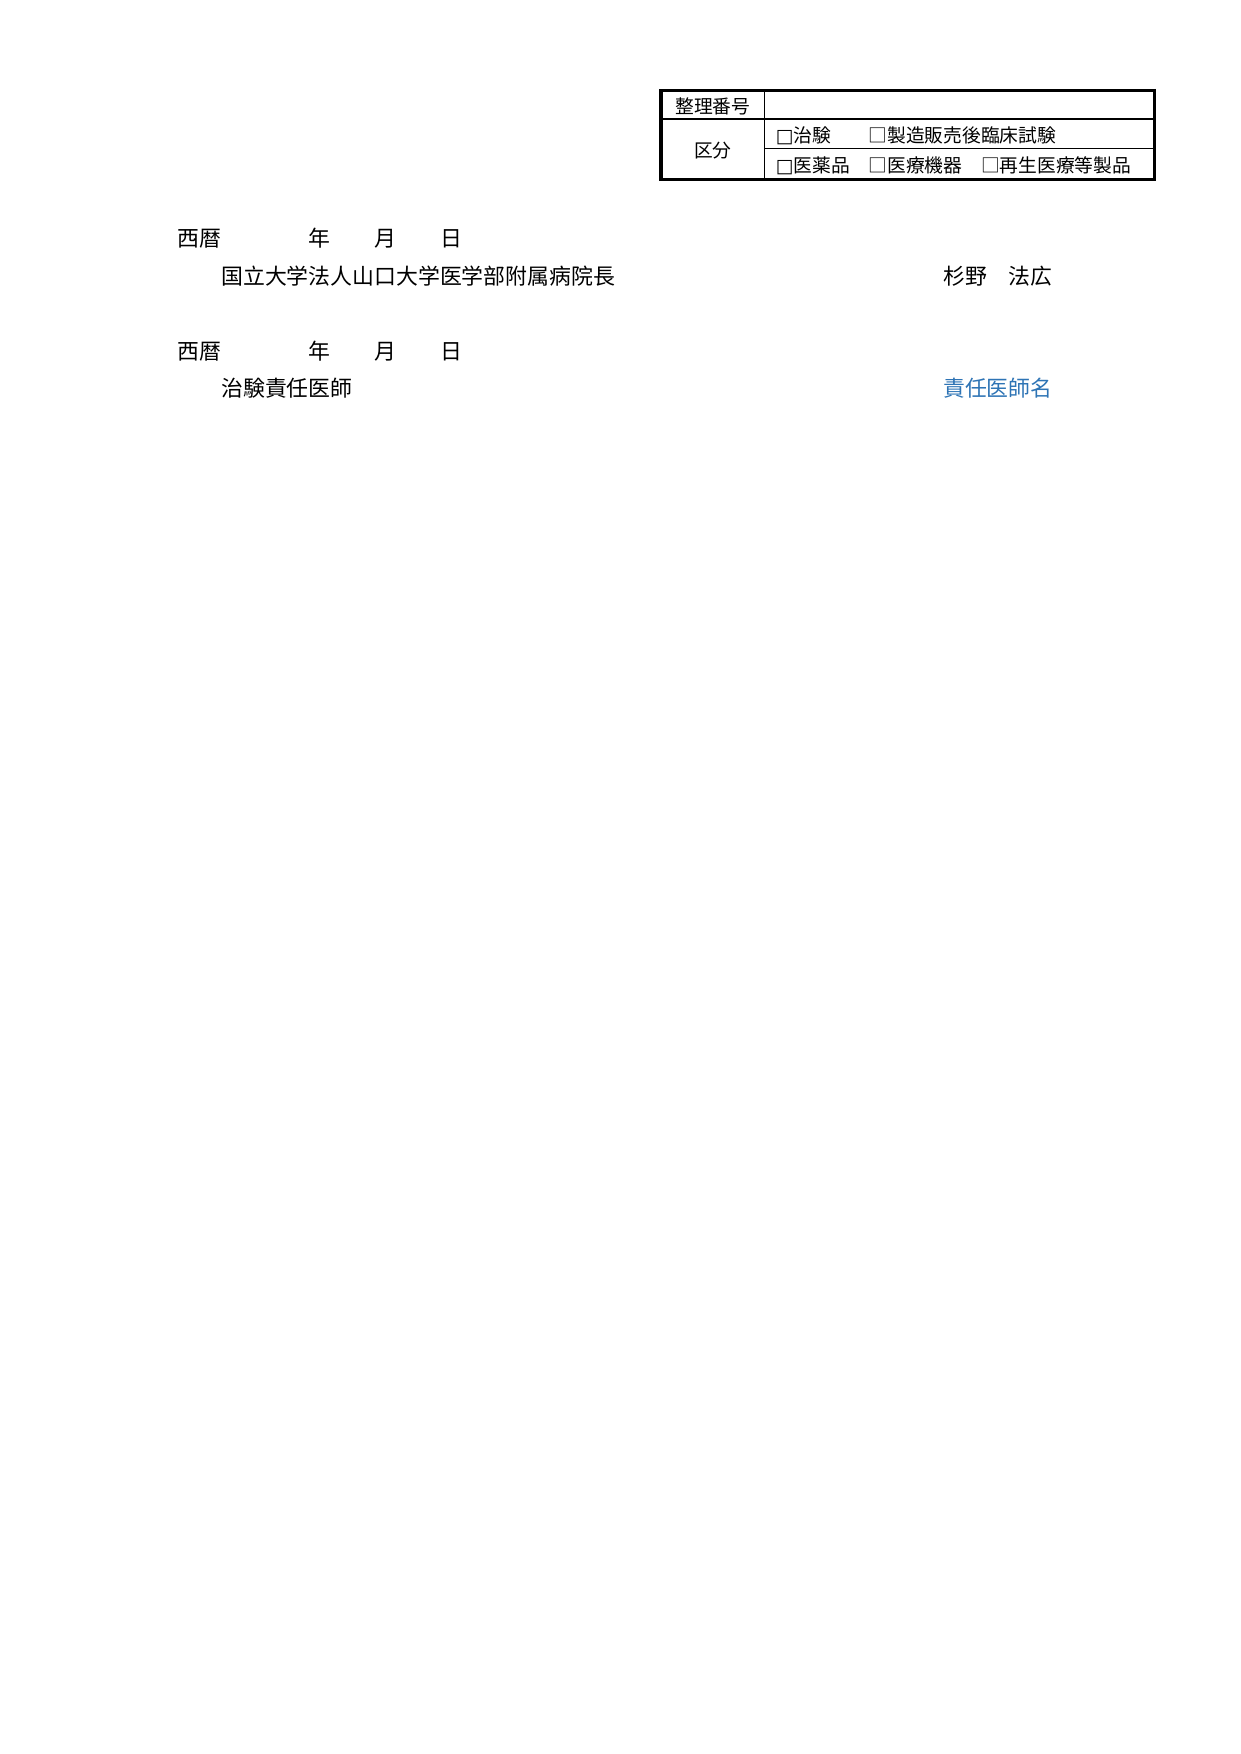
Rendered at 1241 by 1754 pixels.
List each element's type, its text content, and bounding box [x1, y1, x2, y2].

text 西暦 年 月 日 [177, 331, 1063, 368]
text 国立大学法人山口大学医学部附属病院長 杉野 法広 [177, 256, 1063, 293]
text 西暦 年 月 日 [177, 218, 1063, 256]
text 治験責任医師 責任医師名 [177, 368, 1063, 406]
